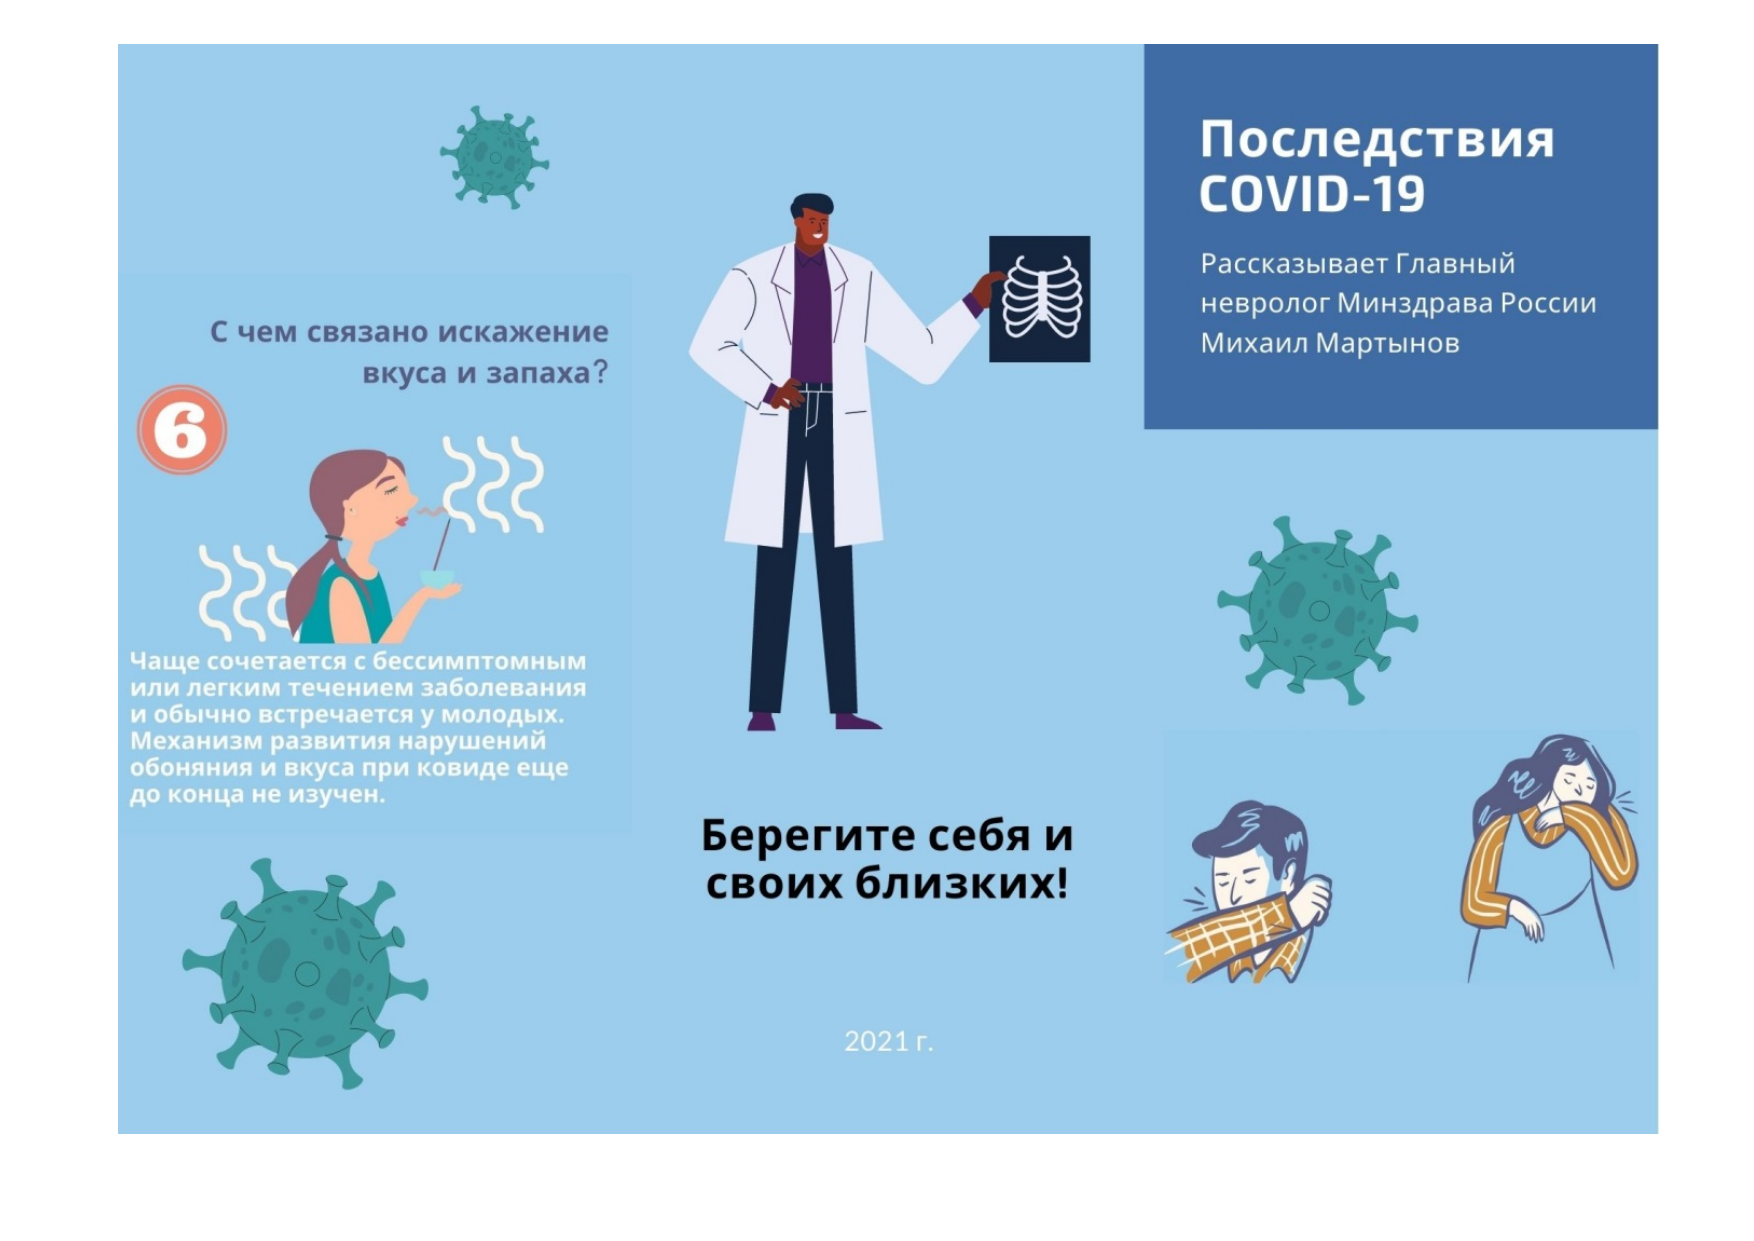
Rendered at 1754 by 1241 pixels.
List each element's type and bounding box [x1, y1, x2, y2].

picture [118, 44, 1659, 1134]
